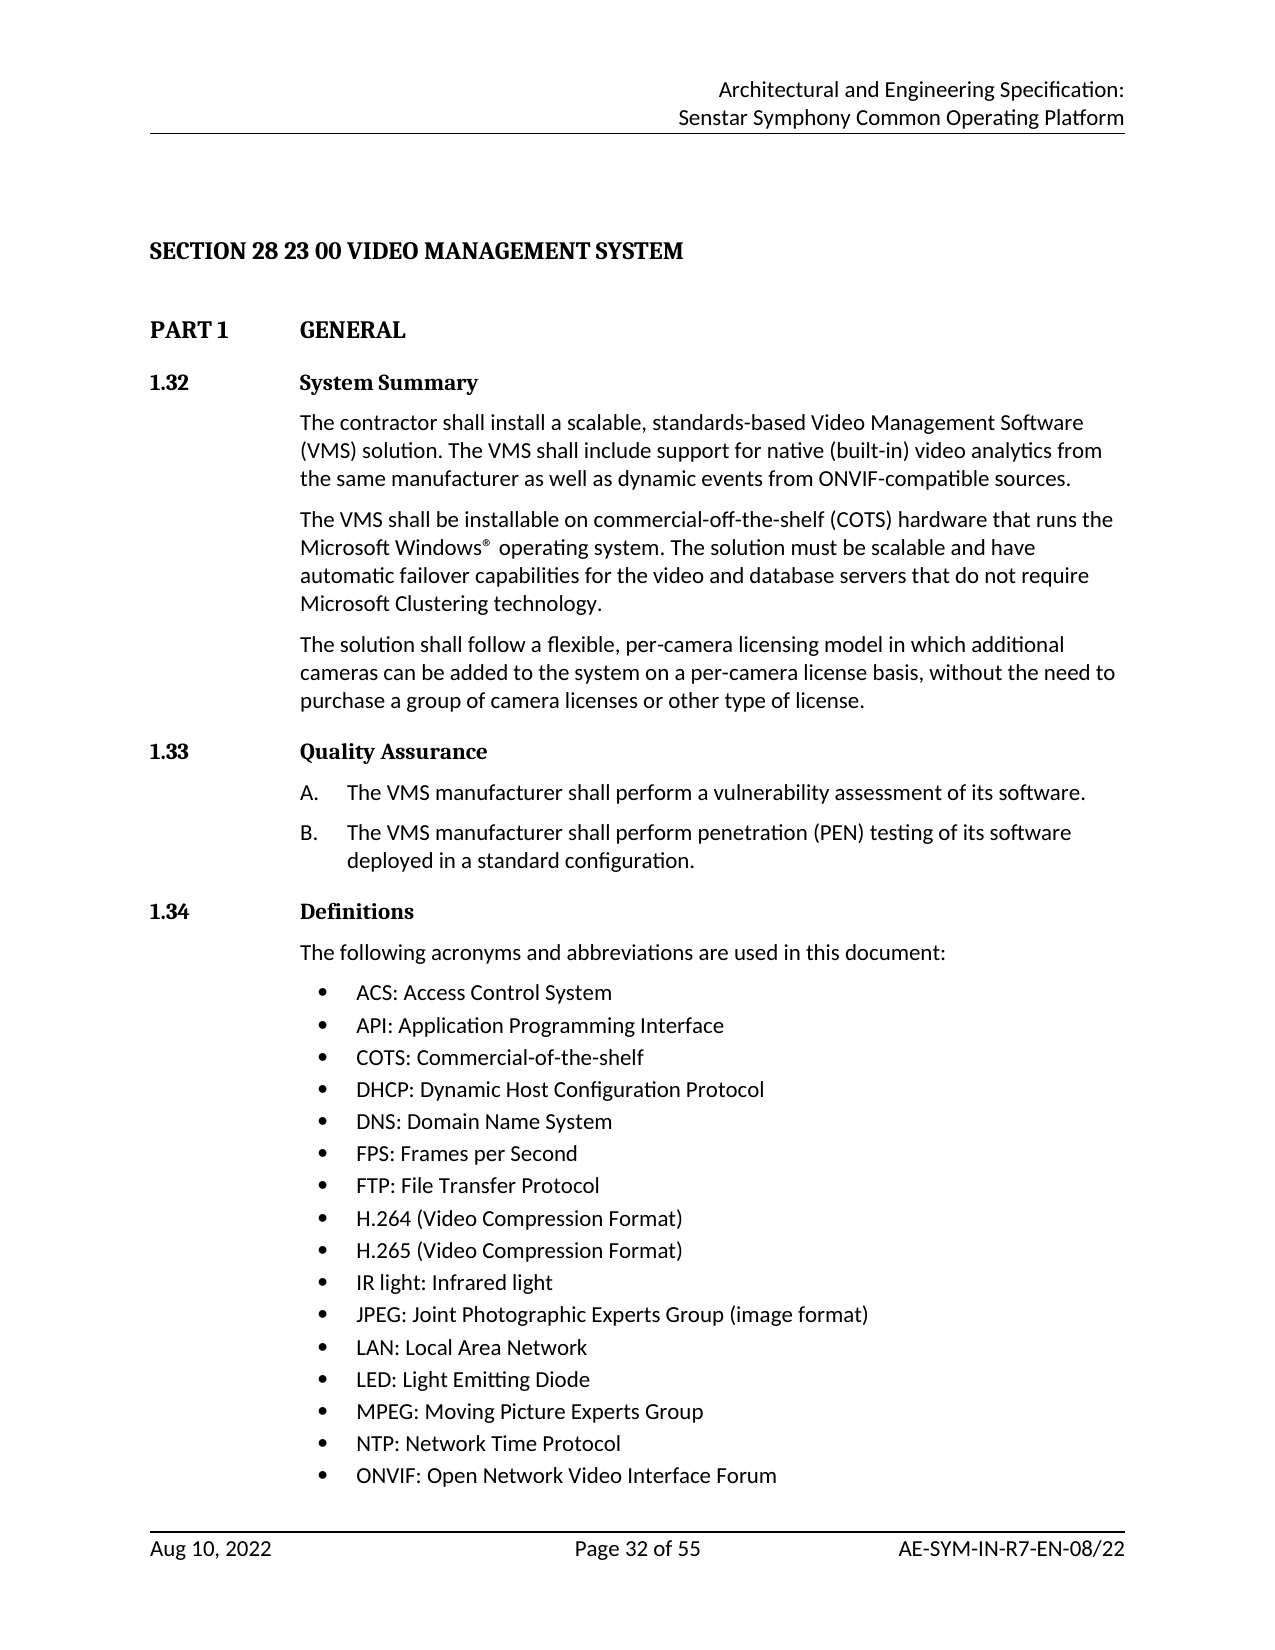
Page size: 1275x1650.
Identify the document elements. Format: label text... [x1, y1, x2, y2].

subtitle Definitions [150, 899, 1125, 926]
list JPEG: Joint Photographic Experts Group (image format) [319, 1300, 1125, 1328]
list ACS: Access Control System [319, 978, 1125, 1007]
subtitle The VMS manufacturer shall perform penetration (PEN) testing of its software deployed in a standard configuration. [300, 818, 1125, 874]
list MPEG: Moving Picture Experts Group [319, 1397, 1125, 1425]
subtitle System Summary [150, 370, 1125, 396]
list IR light: Infrared light [319, 1268, 1125, 1296]
list API: Application Programming Interface [319, 1011, 1125, 1039]
subtitle The VMS manufacturer shall perform a vulnerability assessment of its software. [300, 778, 1125, 806]
text The VMS shall be installable on commercial-off-the-shelf (COTS) hardware that runs the Microsoft Windows® operating system. The solution must be scalable and have automatic failover capabilities for the video and database servers that do not require Microsoft Clustering technology. [300, 505, 1125, 617]
list ONVIF: Open Network Video Interface Forum [319, 1461, 1125, 1489]
subtitle part 1 General [150, 316, 1125, 345]
list FPS: Frames per Second [319, 1139, 1125, 1167]
list COTS: Commercial-of-the-shelf [319, 1043, 1125, 1071]
list H.264 (Video Compression Format) [319, 1204, 1125, 1232]
text The contractor shall install a scalable, standards-based Video Management Software (VMS) solution. The VMS shall include support for native (built-in) video analytics from the same manufacturer as well as dynamic events from ONVIF-compatible sources. [300, 408, 1125, 493]
text SECTION 28 23 00 VIDEO MANAGEMENT SYSTEM [150, 237, 1125, 266]
list DHCP: Dynamic Host Configuration Protocol [319, 1075, 1125, 1103]
list H.265 (Video Compression Format) [319, 1236, 1125, 1264]
list NTP: Network Time Protocol [319, 1429, 1125, 1457]
list FTP: File Transfer Protocol [319, 1172, 1125, 1200]
list DNS: Domain Name System [319, 1107, 1125, 1135]
subtitle Quality Assurance [150, 739, 1125, 765]
text The following acronyms and abbreviations are used in this document: [300, 938, 1125, 966]
text The solution shall follow a flexible, per-camera licensing model in which additional cameras can be added to the system on a per-camera license basis, without the need to purchase a group of camera licenses or other type of license. [300, 630, 1125, 714]
list LAN: Local Area Network [319, 1333, 1125, 1361]
list LED: Light Emitting Diode [319, 1365, 1125, 1393]
